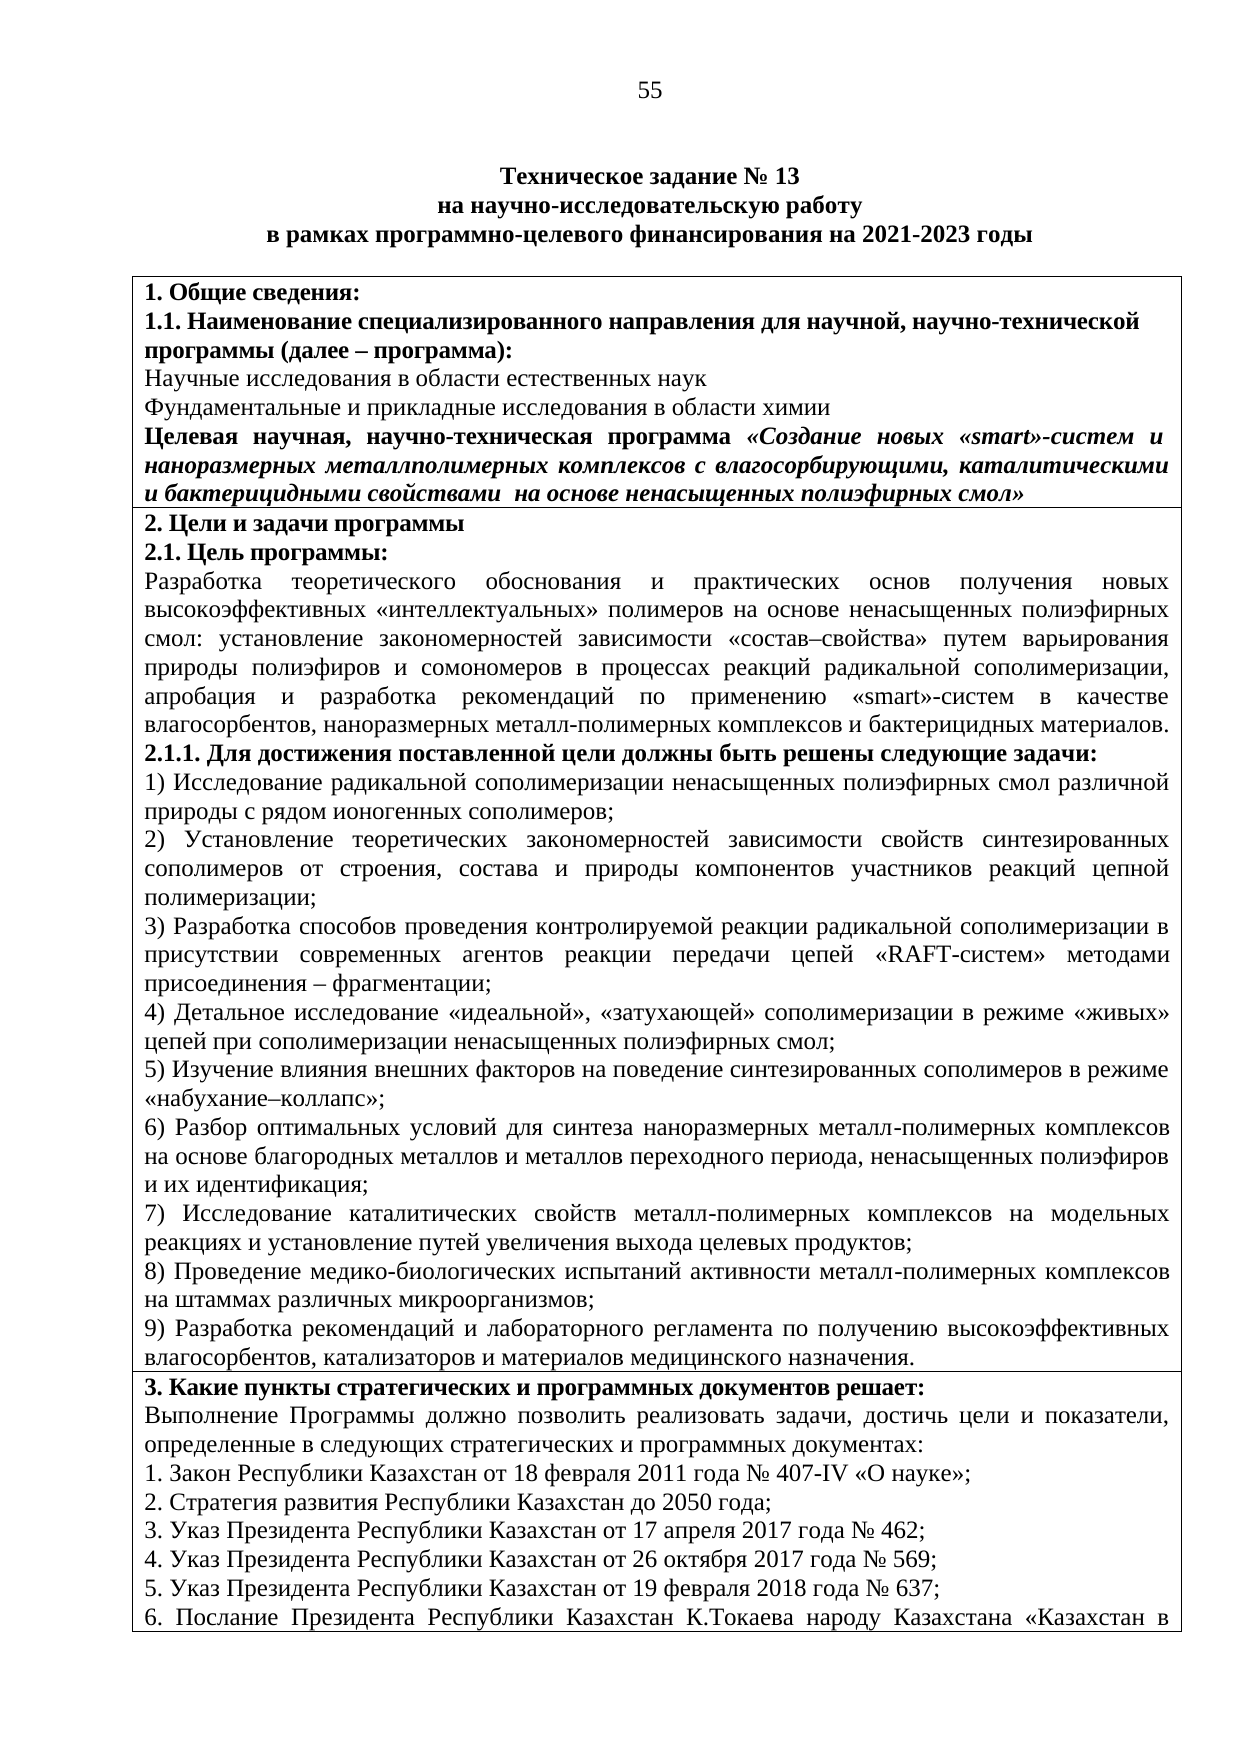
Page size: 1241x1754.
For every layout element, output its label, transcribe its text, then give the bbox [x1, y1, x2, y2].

subtitle в рамках программно-целевого финансирования на 2021-2023 годы [118, 219, 1181, 247]
table_cell 2. Цели и задачи программы 2.1. Цель программы: Разработка теоретического обоснования и практических основ получения новых высокоэффективных «интеллектуальных» полимеров на основе ненасыщенных полиэфирных смол: установление закономерностей зависимости «состав–свойства» путем варьирования природы полиэфиров и сомономеров в процессах реакций радикальной сополимеризации, апробация и разработка рекомендаций по применению «smart»-систем в качестве влагосорбентов, наноразмерных металл-полимерных комплексов и бактерицидных материалов. 2.1.1. Для достижения поставленной цели должны быть решены следующие задачи: 1) Исследование радикальной сополимеризации ненасыщенных полиэфирных смол различной природы с рядом ионогенных сополимеров; 2) Установление теоретических закономерностей зависимости свойств синтезированных сополимеров от строения, состава и природы компонентов участников реакций цепной полимеризации; 3) Разработка способов проведения контролируемой реакции радикальной сополимеризации в присутствии современных агентов реакции передачи цепей «RAFT-систем» методами присоединения – фрагментации; 4) Детальное исследование «идеальной», «затухающей» сополимеризации в режиме «живых» цепей при сополимеризации ненасыщенных полиэфирных смол; 5) Изучение влияния внешних факторов на поведение синтезированных сополимеров в режиме «набухание–коллапс»; 6) Разбор оптимальных условий для синтеза наноразмерных металл-полимерных комплексов на основе благородных металлов и металлов переходного периода, ненасыщенных полиэфиров и их идентификация; 7) Исследование каталитических свойств металл-полимерных комплексов на модельных реакциях и установление путей увеличения выхода целевых продуктов; 8) Проведение медико-биологических испытаний активности металл-полимерных комплексов на штаммах различных микроорганизмов; 9) Разработка рекомендаций и лабораторного регламента по получению высокоэффективных влагосорбентов, катализаторов и материалов медицинского назначения. [133, 508, 1181, 1371]
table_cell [133, 1372, 1181, 1631]
subtitle Техническое задание № 13 [118, 161, 1181, 190]
subtitle на научно-исследовательскую работу [118, 190, 1181, 219]
table_header 1. Общие сведения: 1.1. Наименование специализированного направления для научной, научно-технической программы (далее – программа): Научные исследования в области естественных наук Фундаментальные и прикладные исследования в области химии Целевая научная, научно-техническая программа «Создание новых «smart»-систем и наноразмерных металлполимерных комплексов с влагосорбирующими, каталитическими и бактерицидными свойствами на основе ненасыщенных полиэфирных смол» [133, 277, 1181, 507]
